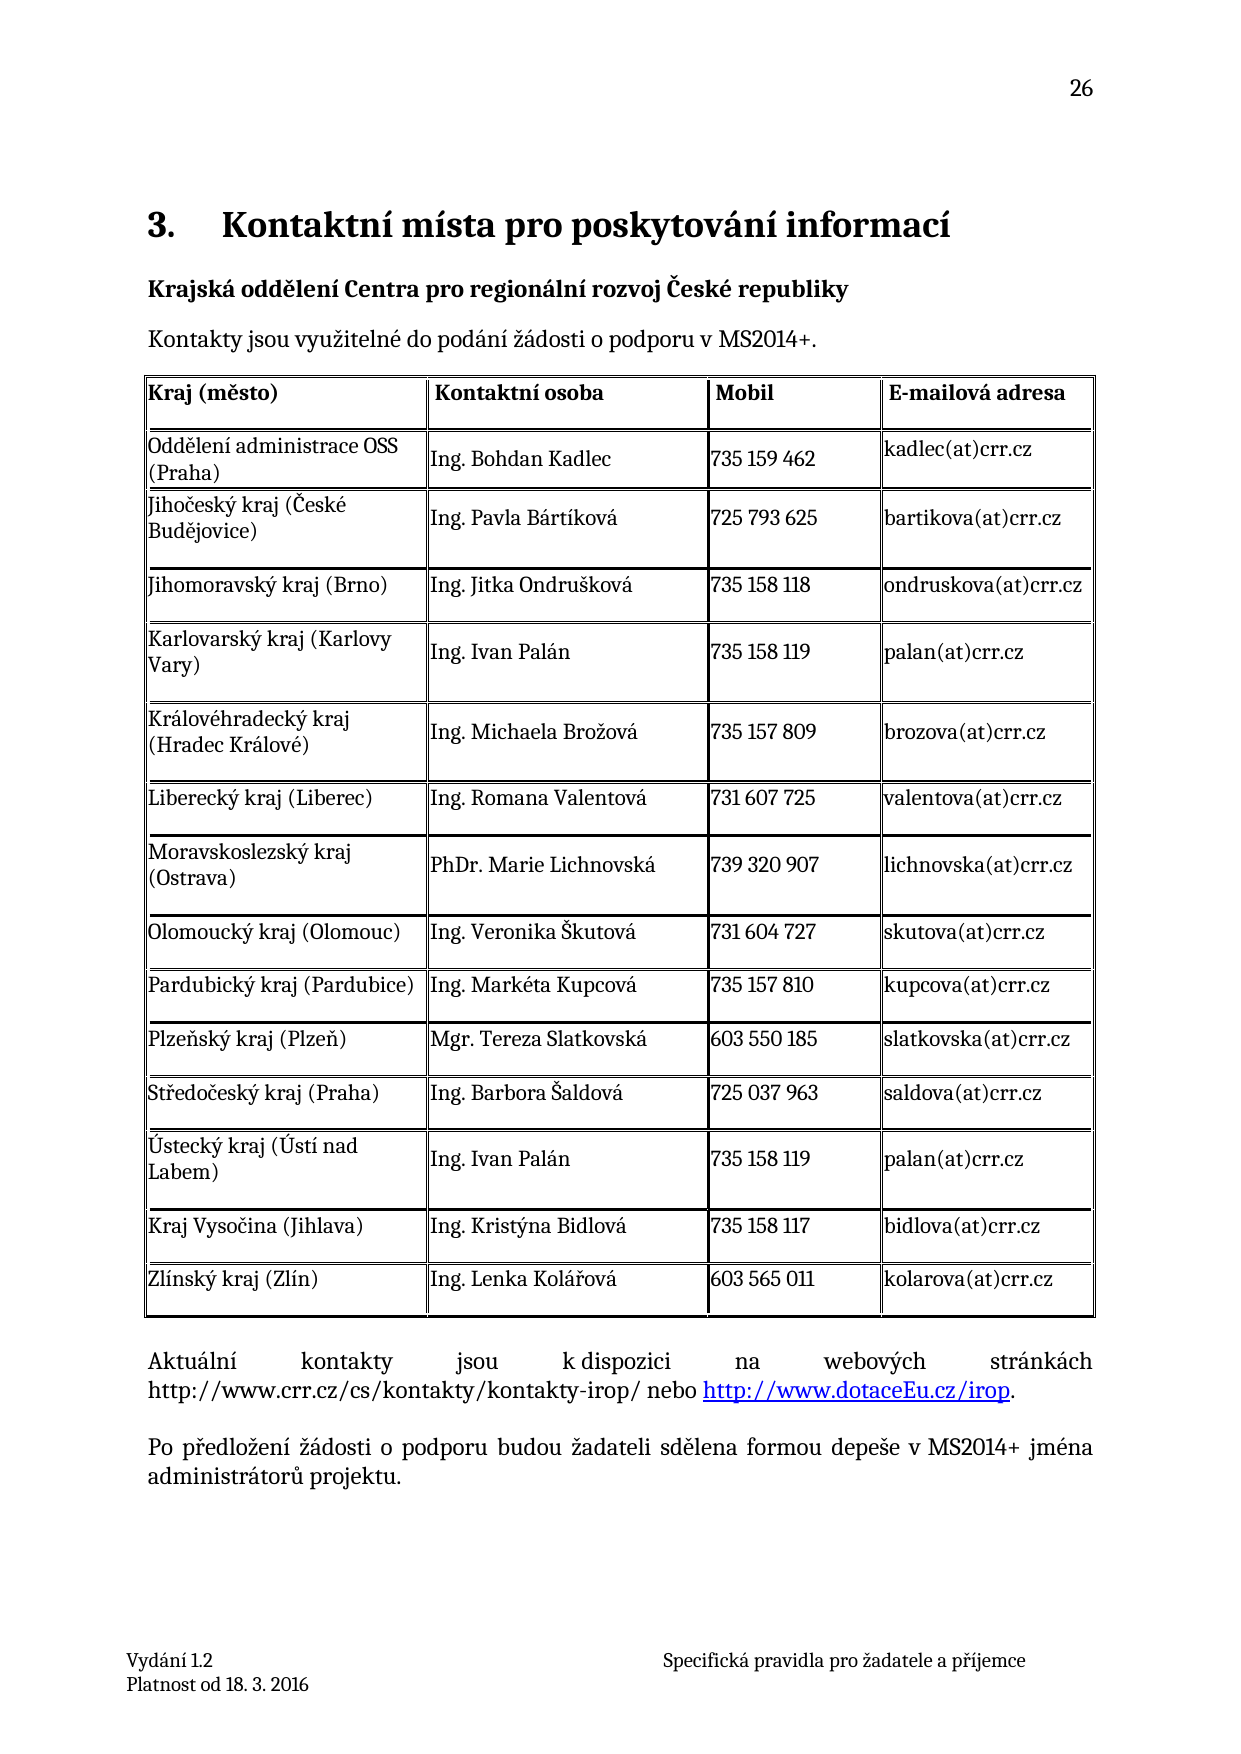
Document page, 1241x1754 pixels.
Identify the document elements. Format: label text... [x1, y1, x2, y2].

table_cell Ing. Bohdan Kadlec [429, 432, 707, 487]
table_cell ondruskova(at)crr.cz [883, 567, 1093, 621]
table_cell lichnovska(at)crr.cz [883, 834, 1093, 914]
table_cell PhDr. Marie Lichnovská [429, 837, 707, 914]
table_cell kupcova(at)crr.cz [883, 968, 1093, 1021]
table_cell slatkovska(at)crr.cz [883, 1021, 1093, 1074]
list Kontakty jsou využitelné do podání žádosti o podporu v MS2014+. [148, 325, 1093, 354]
table_cell 731 604 727 [710, 917, 880, 967]
table_cell Ing. Barbora Šaldová [429, 1078, 707, 1128]
table_cell Jihomoravský kraj (Brno) [147, 567, 426, 621]
table_header Kontaktní osoba [428, 376, 708, 428]
table_header E-mailová adresa [881, 378, 1093, 428]
table_cell Ing. Veronika Škutová [429, 917, 707, 967]
table_cell 725 037 963 [710, 1078, 880, 1128]
table_cell Ing. Ivan Palán [429, 1132, 707, 1208]
table_cell Středočeský kraj (Praha) [147, 1075, 426, 1128]
table_cell Zlínský kraj (Zlín) [147, 1261, 427, 1315]
table_cell 731 607 725 [710, 784, 880, 834]
table_cell 739 320 907 [710, 837, 880, 914]
table_cell 735 158 118 [710, 570, 880, 621]
table_cell 735 158 119 [710, 624, 880, 701]
table_cell skutova(at)crr.cz [883, 914, 1093, 967]
table_cell Ing. Ivan Palán [429, 624, 707, 701]
table_cell saldova(at)crr.cz [883, 1075, 1093, 1128]
table_cell Kraj Vysočina (Jihlava) [145, 1208, 426, 1261]
table_header Mobil [708, 378, 881, 428]
table_cell Plzeňský kraj (Plzeň) [147, 1021, 426, 1074]
table_cell bartikova(at)crr.cz [883, 487, 1093, 567]
table_cell 735 158 119 [710, 1132, 880, 1208]
table_cell 735 157 810 [710, 971, 880, 1021]
table_cell Ing. Kristýna Bidlová [429, 1211, 707, 1261]
table_cell Ing. Lenka Kolářová [428, 1265, 708, 1315]
table_cell Ing. Markéta Kupcová [429, 971, 707, 1021]
table_cell Ing. Michaela Brožová [429, 704, 707, 780]
table_cell palan(at)crr.cz [881, 621, 1094, 701]
text Po předložení žádosti o podporu budou žadateli sdělena formou depeše v MS2014+ jména administrátorů projektu. [148, 1433, 1093, 1491]
table_cell 735 159 462 [710, 432, 880, 487]
text Krajská oddělení Centra pro regionální rozvoj České republiky [148, 275, 1093, 304]
table_cell Královéhradecký kraj (Hradec Králové) [145, 701, 427, 780]
table_cell Ing. Jitka Ondrušková [429, 570, 707, 621]
table_cell Jihočeský kraj (České Budějovice) [147, 487, 426, 567]
table_cell Ústecký kraj (Ústí nad Labem) [147, 1128, 426, 1208]
table_cell palan(at)crr.cz [883, 1128, 1093, 1208]
text 3. Kontaktní místa pro poskytování informací [148, 203, 1093, 247]
table_cell kolarova(at)crr.cz [881, 1261, 1093, 1315]
table_cell Liberecký kraj (Liberec) [147, 780, 426, 834]
table_cell Mgr. Tereza Slatkovská [429, 1024, 707, 1074]
table_cell 603 550 185 [710, 1024, 880, 1074]
table_cell valentova(at)crr.cz [883, 780, 1093, 834]
table_cell Oddělení administrace OSS (Praha) [147, 428, 426, 487]
table_cell Karlovarský kraj (Karlovy Vary) [145, 621, 427, 701]
table_cell Ing. Pavla Bártíková [429, 491, 707, 567]
table_cell Olomoucký kraj (Olomouc) [147, 914, 426, 967]
table_cell kadlec(at)crr.cz [883, 428, 1093, 487]
table_cell Moravskoslezský kraj (Ostrava) [147, 834, 426, 914]
text Aktuální kontakty jsou k dispozici na webových stránkách http://www.crr.cz/cs/kontakty/kontakty-irop/ nebo http://www.dotaceEu.cz/irop. [148, 1347, 1093, 1404]
table_cell brozova(at)crr.cz [881, 701, 1094, 780]
table_cell 603 565 011 [708, 1265, 881, 1315]
table_cell bidlova(at)crr.cz [883, 1208, 1094, 1261]
table_cell 735 157 809 [710, 704, 880, 780]
table_cell 735 158 117 [710, 1211, 880, 1261]
table_header Kraj (město) [147, 378, 427, 428]
table_cell Pardubický kraj (Pardubice) [147, 968, 426, 1021]
table_cell Ing. Romana Valentová [429, 784, 707, 834]
table_cell 725 793 625 [710, 491, 880, 567]
